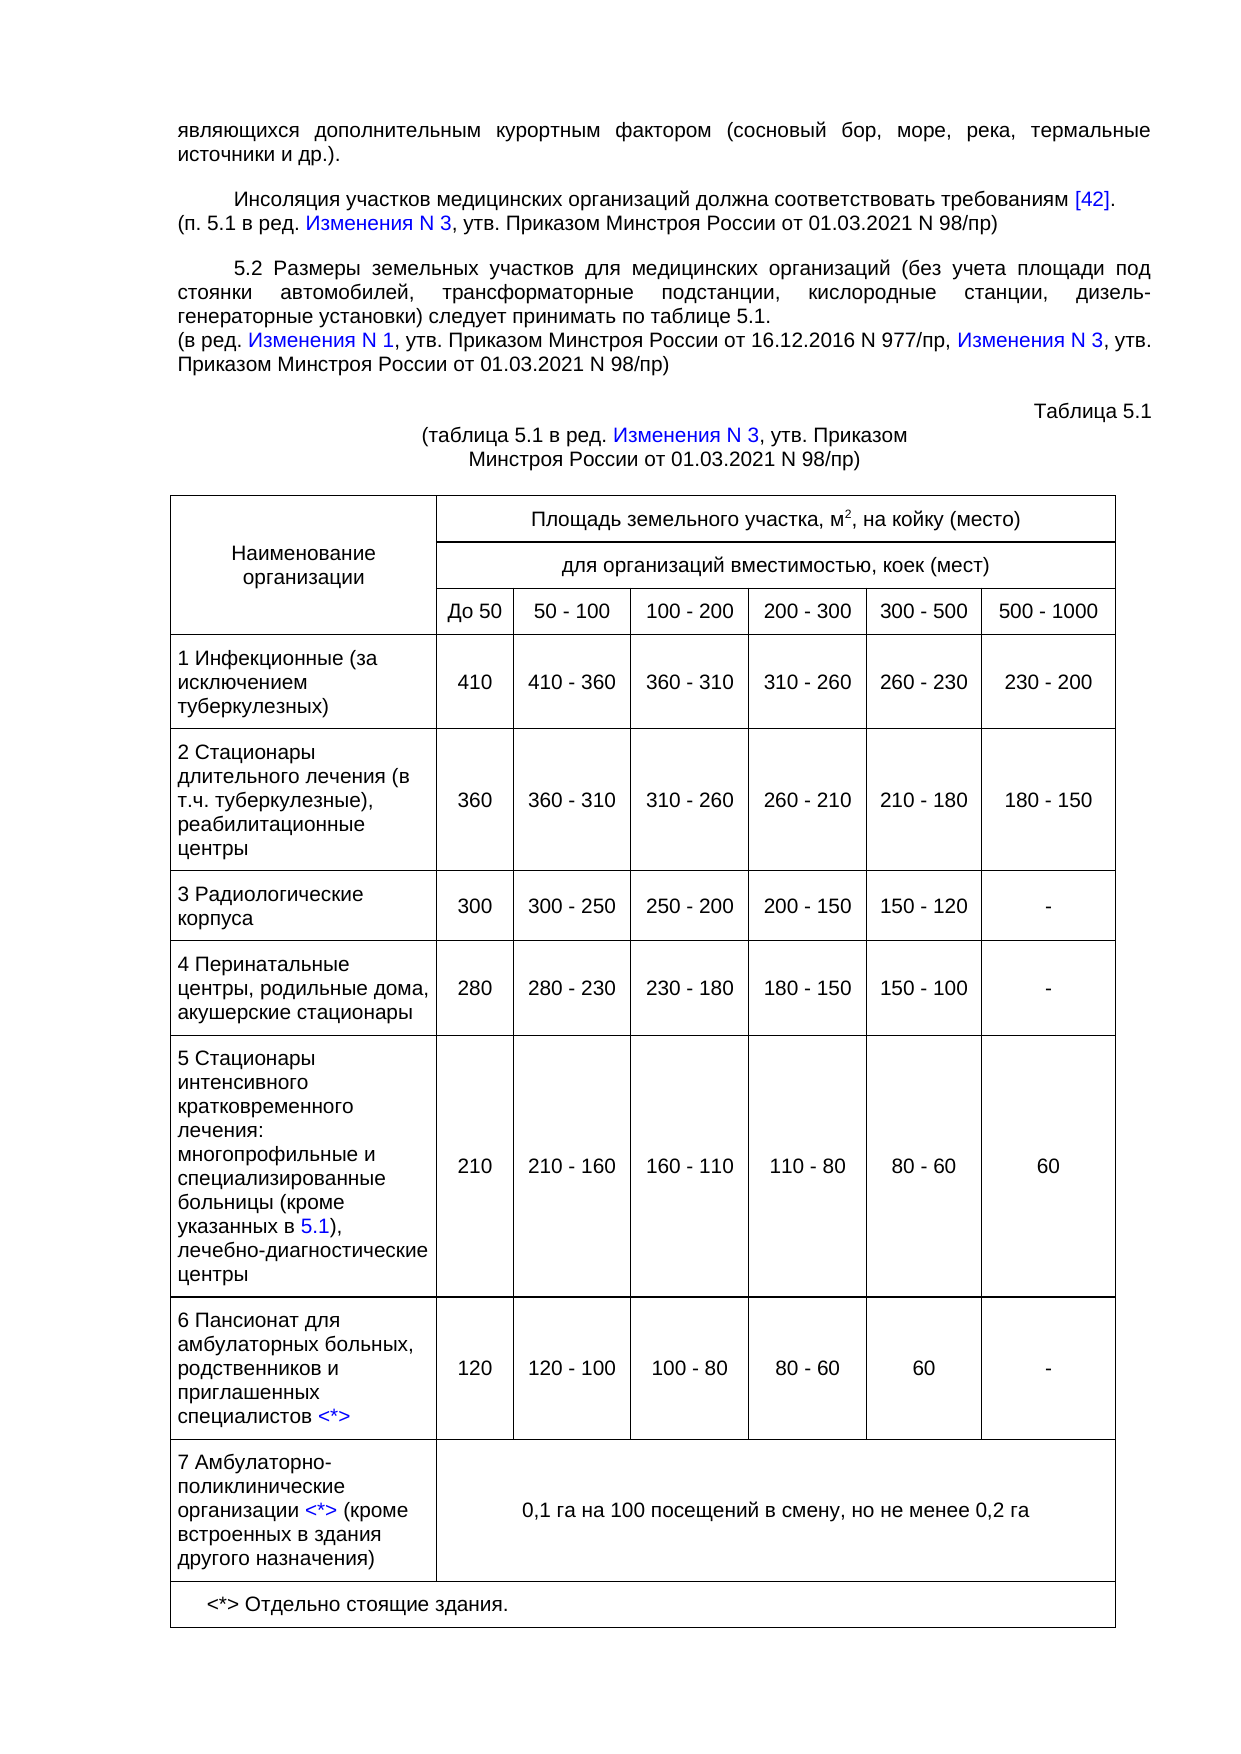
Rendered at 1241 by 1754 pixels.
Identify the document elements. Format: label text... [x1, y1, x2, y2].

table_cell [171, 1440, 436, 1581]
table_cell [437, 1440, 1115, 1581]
text Таблица 5.1 [177, 399, 1152, 423]
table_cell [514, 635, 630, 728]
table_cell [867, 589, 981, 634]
text (п. 5.1 в ред. Изменения N 3, утв. Приказом Минстроя России от 01.03.2021 N 98/пр) [177, 211, 1152, 235]
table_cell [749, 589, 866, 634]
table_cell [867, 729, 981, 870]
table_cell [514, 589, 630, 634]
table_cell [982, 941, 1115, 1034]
text Минстроя России от 01.03.2021 N 98/пр) [177, 447, 1152, 471]
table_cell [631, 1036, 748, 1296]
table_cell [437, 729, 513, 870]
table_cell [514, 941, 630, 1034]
text (в ред. Изменения N 1, утв. Приказом Минстроя России от 16.12.2016 N 977/пр, Изменения N 3, утв. Приказом Минстроя России от 01.03.2021 N 98/пр) [177, 327, 1152, 375]
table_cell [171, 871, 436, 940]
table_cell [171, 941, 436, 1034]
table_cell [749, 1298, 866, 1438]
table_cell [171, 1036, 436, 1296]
text (таблица 5.1 в ред. Изменения N 3, утв. Приказом [177, 423, 1152, 447]
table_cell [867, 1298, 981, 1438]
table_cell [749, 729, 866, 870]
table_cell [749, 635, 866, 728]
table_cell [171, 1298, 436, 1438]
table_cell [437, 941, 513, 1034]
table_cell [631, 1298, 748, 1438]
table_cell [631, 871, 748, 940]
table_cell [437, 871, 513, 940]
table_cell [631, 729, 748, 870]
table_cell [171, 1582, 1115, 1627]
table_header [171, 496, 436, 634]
text 5.2 Размеры земельных участков для медицинских организаций (без учета площади под стоянки автомобилей, трансформаторные подстанции, кислородные станции, дизель-генераторные установки) следует принимать по таблице 5.1. [177, 256, 1152, 327]
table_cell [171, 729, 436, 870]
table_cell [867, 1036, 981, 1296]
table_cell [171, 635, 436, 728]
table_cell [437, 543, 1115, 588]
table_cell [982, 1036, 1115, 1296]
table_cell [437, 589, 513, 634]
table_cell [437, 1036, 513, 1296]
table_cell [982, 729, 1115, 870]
text Инсоляция участков медицинских организаций должна соответствовать требованиям [42]. [177, 187, 1152, 211]
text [177, 118, 1152, 166]
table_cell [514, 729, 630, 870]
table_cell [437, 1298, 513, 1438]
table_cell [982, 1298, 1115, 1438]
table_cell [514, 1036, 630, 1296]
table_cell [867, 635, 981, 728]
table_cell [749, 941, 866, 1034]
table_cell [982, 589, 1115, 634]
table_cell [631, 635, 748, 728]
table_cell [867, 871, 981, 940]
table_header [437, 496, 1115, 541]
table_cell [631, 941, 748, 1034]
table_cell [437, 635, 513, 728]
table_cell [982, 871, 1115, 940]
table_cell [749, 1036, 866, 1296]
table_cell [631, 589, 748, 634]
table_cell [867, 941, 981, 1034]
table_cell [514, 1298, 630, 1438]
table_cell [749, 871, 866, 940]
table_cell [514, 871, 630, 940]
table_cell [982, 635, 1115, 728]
